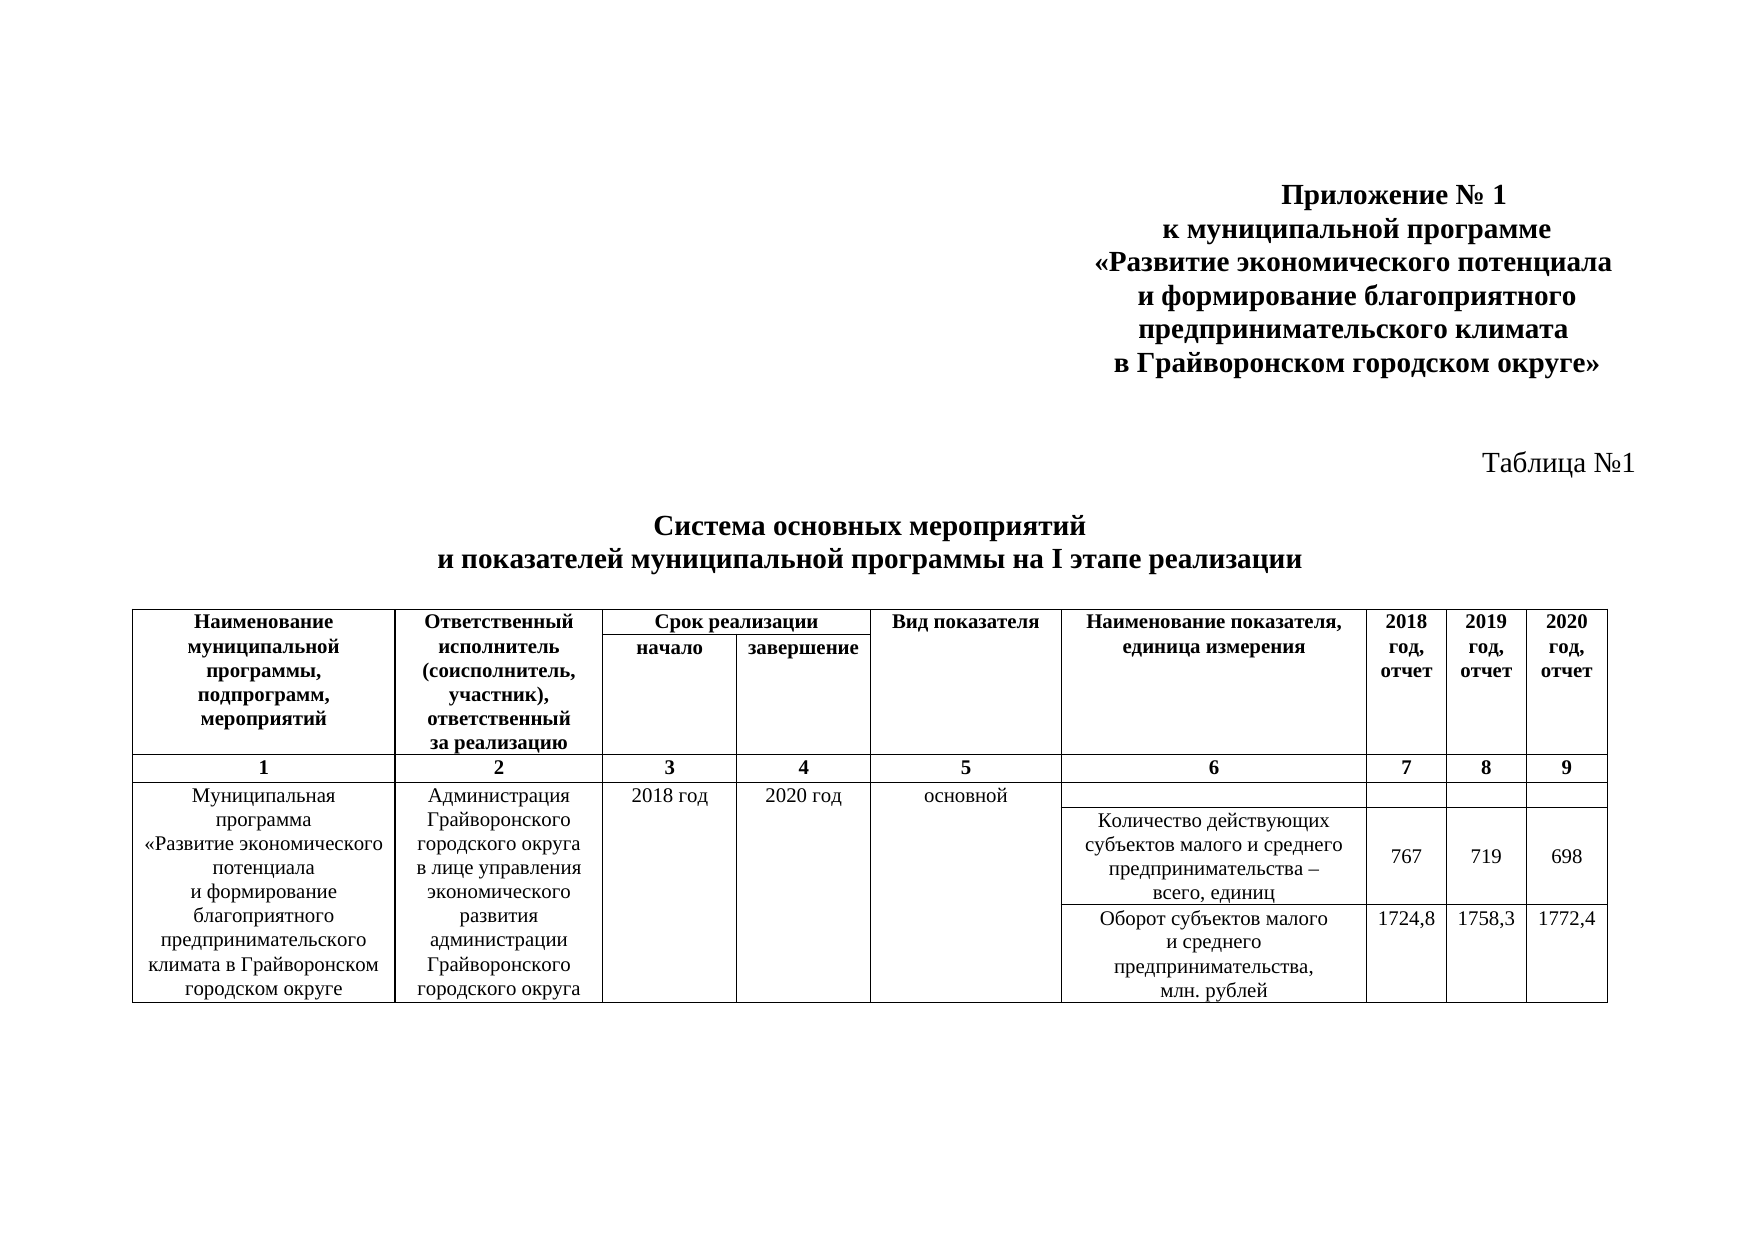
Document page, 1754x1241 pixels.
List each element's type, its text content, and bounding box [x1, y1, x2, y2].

table_cell Муниципальная программа «Развитие экономического потенциала и формирование благоприятного предпринимательского климата в Грайворонском городском округе (Цель – создание условий для увеличения экономического потенциала городского округа, формирование благоприятного предпринимательского климата и повышения инновационной активности бизнеса) [133, 783, 394, 1002]
table_cell 1724,8 [1367, 905, 1446, 1002]
table_header Ответственный исполнитель (соисполнитель, участник), ответственный за реализацию [396, 610, 602, 754]
table_header Наименование муниципальной программы, подпрограмм, мероприятий [133, 610, 394, 754]
text к муниципальной программе [1078, 211, 1636, 244]
table_cell 719 [1447, 808, 1526, 904]
table_cell [1062, 783, 1366, 807]
table_header 2019 год, отчет [1447, 610, 1526, 754]
table_header Наименование показателя, единица измерения [1062, 610, 1366, 754]
table_header 2020 год, отчет [1527, 610, 1607, 754]
table_cell 4 [737, 755, 870, 782]
table_cell 1 [133, 755, 394, 782]
table_cell 698 [1527, 808, 1607, 904]
text Система основных мероприятий [103, 508, 1636, 541]
text Приложение № 1 [1078, 177, 1636, 211]
table_cell Администрация Грайворонского городского округа в лице управления экономического развития администрации Грайворонского городского округа [396, 783, 602, 1002]
text и показателей муниципальной программы на I этапе реализации [103, 541, 1636, 575]
table_cell 7 [1367, 755, 1446, 782]
text Таблица №1 [103, 446, 1636, 479]
table_header Вид показателя [871, 610, 1061, 754]
text «Развитие экономического потенциала и формирование благоприятного предпринимательского климата в Грайворонском городском округе» [1078, 244, 1636, 378]
table_cell начало [603, 635, 736, 754]
table_cell 2018 год [603, 783, 736, 1002]
table_cell Количество действующих субъектов малого и среднего предпринимательства – всего, единиц [1062, 808, 1366, 904]
table_cell [1447, 783, 1526, 807]
table_cell 9 [1527, 755, 1607, 782]
table_cell Оборот субъектов малого и среднего предпринимательства, млн. рублей [1062, 905, 1366, 1002]
table_cell 2020 год [737, 783, 870, 1002]
table_cell 2 [396, 755, 602, 782]
table_cell 1758,3 [1447, 905, 1526, 1002]
table_cell 767 [1367, 808, 1446, 904]
table_header Срок реализации [603, 610, 870, 633]
table_cell 6 [1062, 755, 1366, 782]
table_header 2018 год, отчет [1367, 610, 1446, 754]
table_cell [1527, 783, 1607, 807]
table_cell [1367, 783, 1446, 807]
table_cell завершение [737, 635, 870, 754]
table_cell основной [871, 783, 1061, 1002]
table_cell 5 [871, 755, 1061, 782]
table_cell 1772,4 [1527, 905, 1607, 1002]
table_cell 3 [603, 755, 736, 782]
table_cell 8 [1447, 755, 1526, 782]
